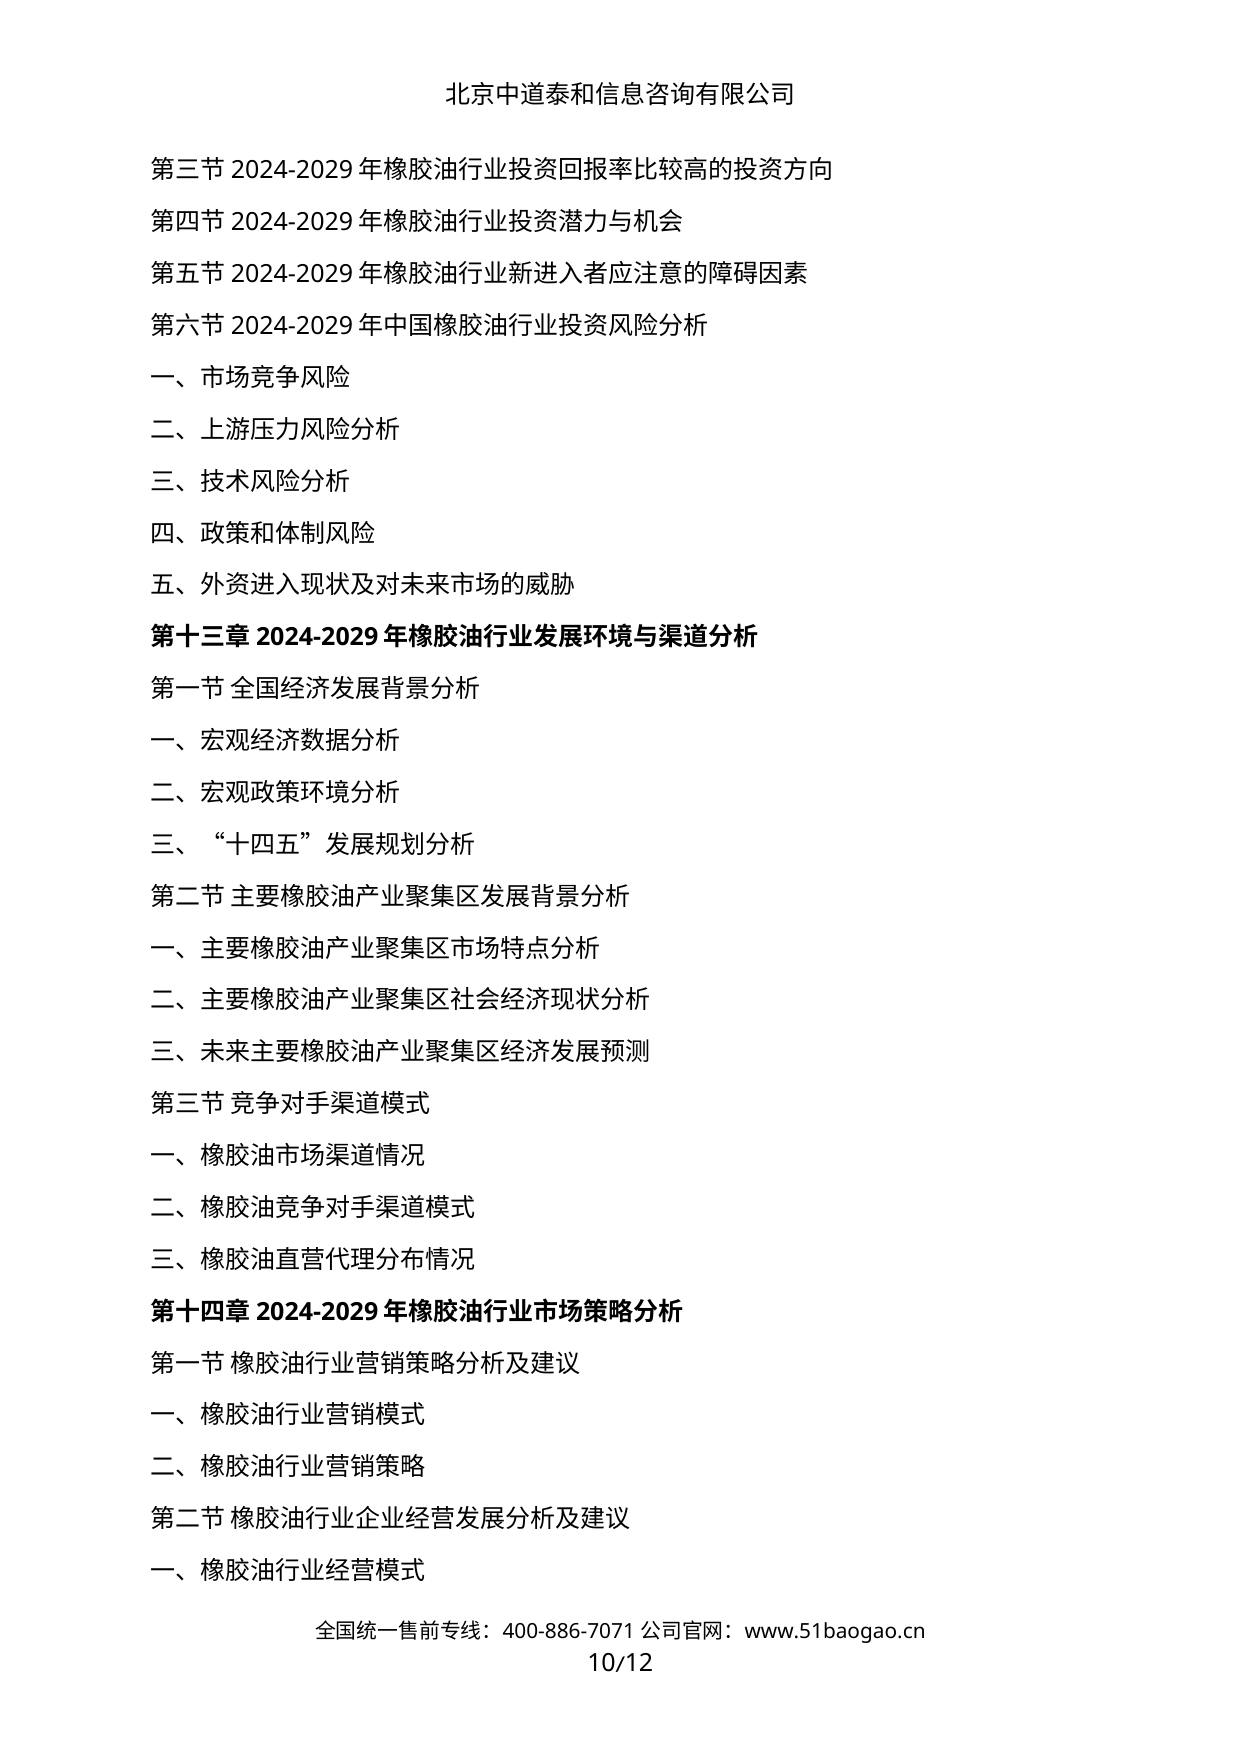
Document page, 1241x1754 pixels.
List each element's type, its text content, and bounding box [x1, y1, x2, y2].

text 第四节 2024-2029年橡胶油行业投资潜力与机会 [150, 202, 1090, 238]
text 一、宏观经济数据分析 [150, 721, 1090, 757]
text 三、“十四五”发展规划分析 [150, 824, 1090, 861]
text 二、上游压力风险分析 [150, 409, 1090, 446]
text 三、未来主要橡胶油产业聚集区经济发展预测 [150, 1032, 1090, 1068]
text 三、橡胶油直营代理分布情况 [150, 1239, 1090, 1276]
text 第二节 橡胶油行业企业经营发展分析及建议 [150, 1499, 1090, 1535]
text 一、市场竞争风险 [150, 357, 1090, 394]
text 第一节 橡胶油行业营销策略分析及建议 [150, 1343, 1090, 1379]
text 四、政策和体制风险 [150, 513, 1090, 549]
text 五、外资进入现状及对未来市场的威胁 [150, 565, 1090, 601]
text 三、技术风险分析 [150, 461, 1090, 497]
text 一、橡胶油行业营销模式 [150, 1395, 1090, 1431]
text 一、橡胶油行业经营模式 [150, 1551, 1090, 1587]
text 第五节 2024-2029年橡胶油行业新进入者应注意的障碍因素 [150, 254, 1090, 290]
text 第六节 2024-2029年中国橡胶油行业投资风险分析 [150, 306, 1090, 342]
text 第一节 全国经济发展背景分析 [150, 669, 1090, 705]
text 二、宏观政策环境分析 [150, 772, 1090, 809]
text 一、橡胶油市场渠道情况 [150, 1136, 1090, 1172]
text 一、主要橡胶油产业聚集区市场特点分析 [150, 928, 1090, 964]
text 第三节 2024-2029年橡胶油行业投资回报率比较高的投资方向 [150, 150, 1090, 186]
text 第十四章 2024-2029年橡胶油行业市场策略分析 [150, 1291, 1090, 1327]
text 第三节 竞争对手渠道模式 [150, 1084, 1090, 1120]
text 第二节 主要橡胶油产业聚集区发展背景分析 [150, 876, 1090, 912]
text 二、橡胶油竞争对手渠道模式 [150, 1187, 1090, 1224]
text 第十三章 2024-2029年橡胶油行业发展环境与渠道分析 [150, 617, 1090, 653]
text 二、主要橡胶油产业聚集区社会经济现状分析 [150, 980, 1090, 1016]
text 二、橡胶油行业营销策略 [150, 1447, 1090, 1483]
